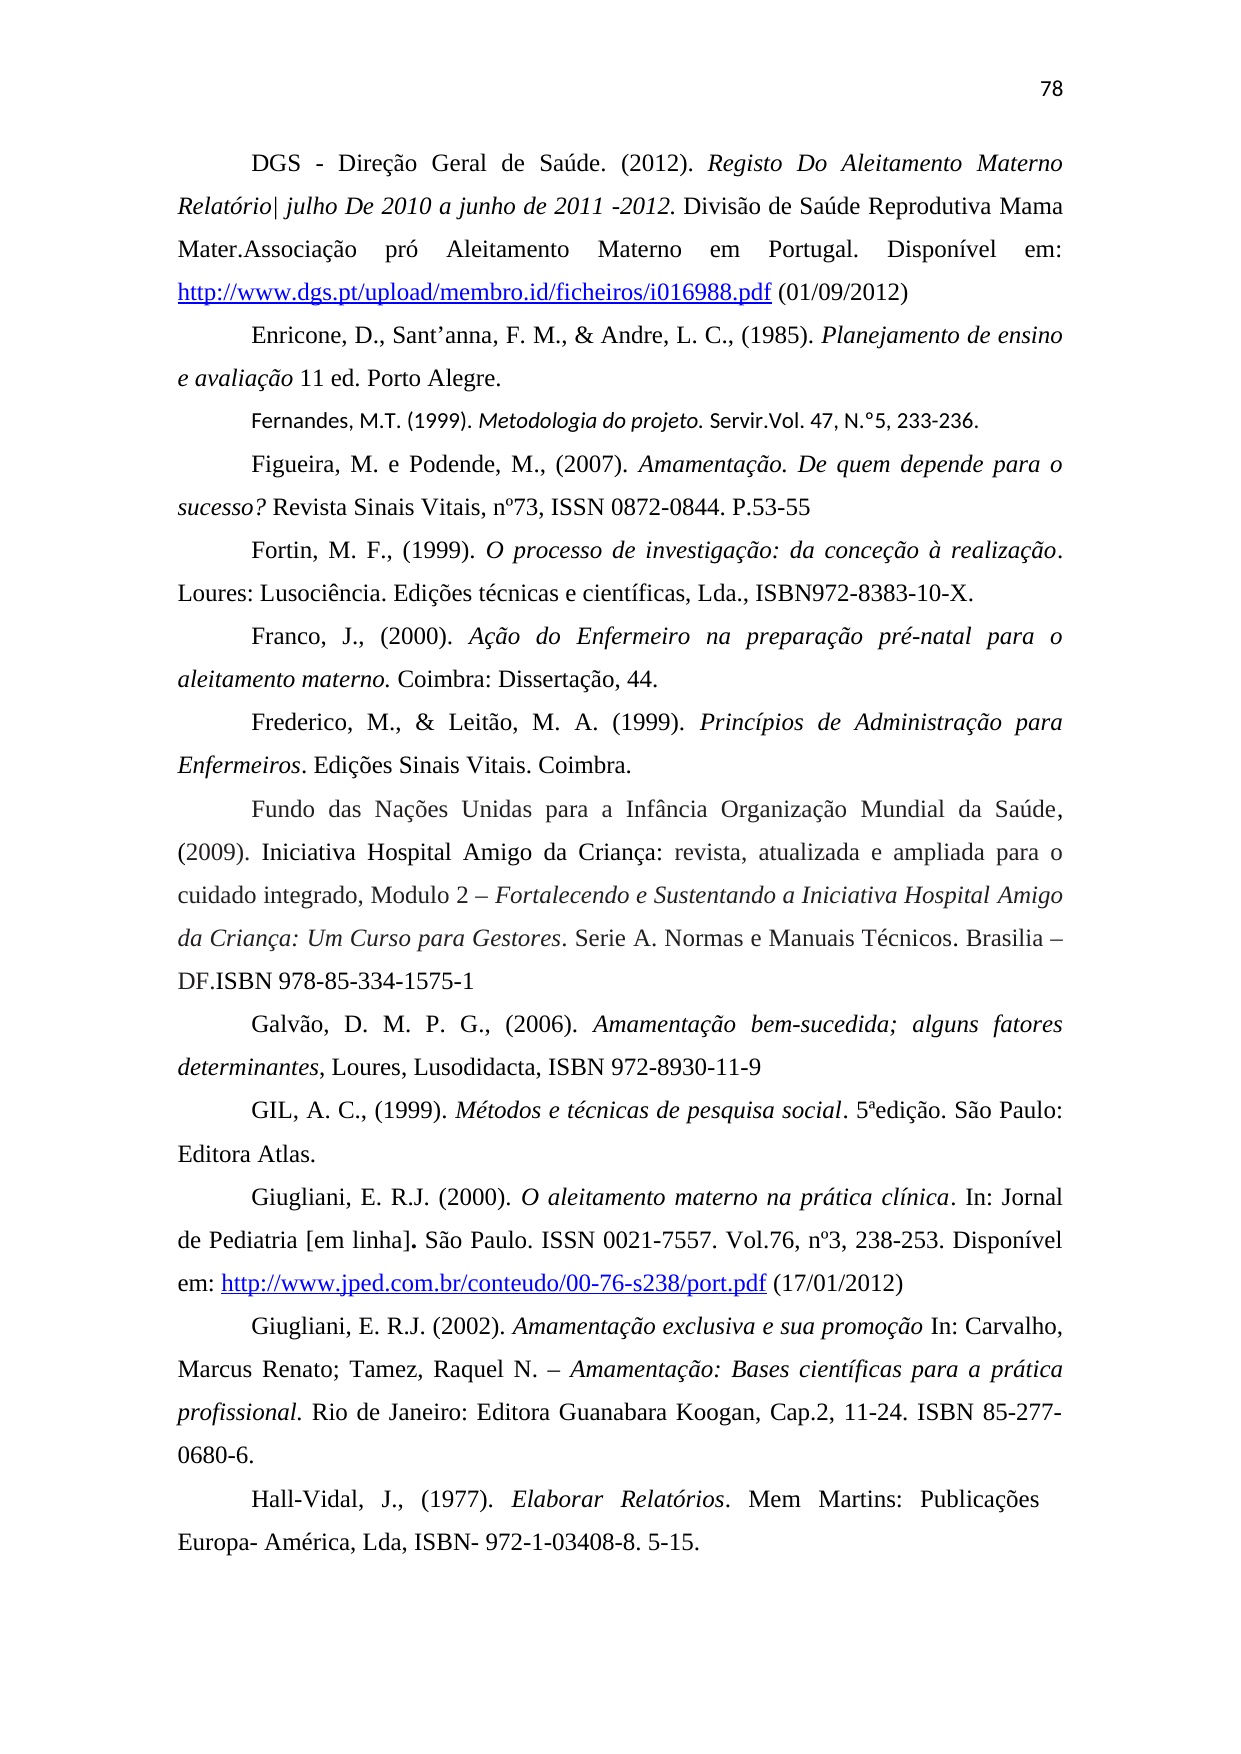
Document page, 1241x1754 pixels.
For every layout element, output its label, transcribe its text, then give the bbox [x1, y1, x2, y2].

text Fernandes, M.T. (1999). Metodologia do projeto. Servir.Vol. 47, N.º5, 233-236. [177, 407, 1063, 435]
text GIL, A. C., (1999). Métodos e técnicas de pesquisa social. 5ªedição. São Paulo: Editora Atlas. [177, 1096, 1063, 1167]
text Hall-Vidal, J., (1977). Elaborar Relatórios. Mem Martins: Publicações Europa- América, Lda, ISBN- 972-1-03408-8. 5-15. [177, 1484, 1040, 1556]
text Giugliani, E. R.J. (2000). O aleitamento materno na prática clínica. In: Jornal de Pediatria [em linha]. São Paulo. ISSN 0021-7557. Vol.76, nº3, 238-253. Disponível em: http://www.jped.com.br/conteudo/00-76-s238/port.pdf (17/01/2012) [177, 1182, 1063, 1297]
text Fortin, M. F., (1999). O processo de investigação: da conceção à realização. Loures: Lusociência. Edições técnicas e científicas, Lda., ISBN972-8383-10-X. [177, 535, 1063, 607]
text Fundo das Nações Unidas para a Infância Organização Mundial da Saúde, (2009). Iniciativa Hospital Amigo da Criança: revista, atualizada e ampliada para o cuidado integrado, Modulo 2 – Fortalecendo e Sustentando a Iniciativa Hospital Amigo da Criança: Um Curso para Gestores. Serie A. Normas e Manuais Técnicos. Brasilia – DF.ISBN 978-85-334-1575-1 [177, 794, 1063, 995]
text Franco, J., (2000). Ação do Enfermeiro na preparação pré-natal para o aleitamento materno. Coimbra: Dissertação, 44. [177, 621, 1063, 693]
text DGS - Direção Geral de Saúde. (2012). Registo Do Aleitamento Materno Relatório| julho De 2010 a junho de 2011 -2012. Divisão de Saúde Reprodutiva Mama Mater.Associação pró Aleitamento Materno em Portugal. Disponível em: http://www.dgs.pt/upload/membro.id/ficheiros/i016988.pdf (01/09/2012) [177, 148, 1063, 306]
text Figueira, M. e Podende, M., (2007). Amamentação. De quem depende para o sucesso? Revista Sinais Vitais, nº73, ISSN 0872-0844. P.53-55 [177, 449, 1063, 521]
text Giugliani, E. R.J. (2002). Amamentação exclusiva e sua promoção In: Carvalho, Marcus Renato; Tamez, Raquel N. – Amamentação: Bases científicas para a prática profissional. Rio de Janeiro: Editora Guanabara Koogan, Cap.2, 11-24. ISBN 85-277-0680-6. [177, 1311, 1063, 1469]
text Enricone, D., Sant’anna, F. M., & Andre, L. C., (1985). Planejamento de ensino e avaliação 11 ed. Porto Alegre. [177, 320, 1063, 392]
text Frederico, M., & Leitão, M. A. (1999). Princípios de Administração para Enfermeiros. Edições Sinais Vitais. Coimbra. [177, 707, 1063, 779]
text Galvão, D. M. P. G., (2006). Amamentação bem-sucedida; alguns fatores determinantes, Loures, Lusodidacta, ISBN 972-8930-11-9 [177, 1009, 1063, 1081]
